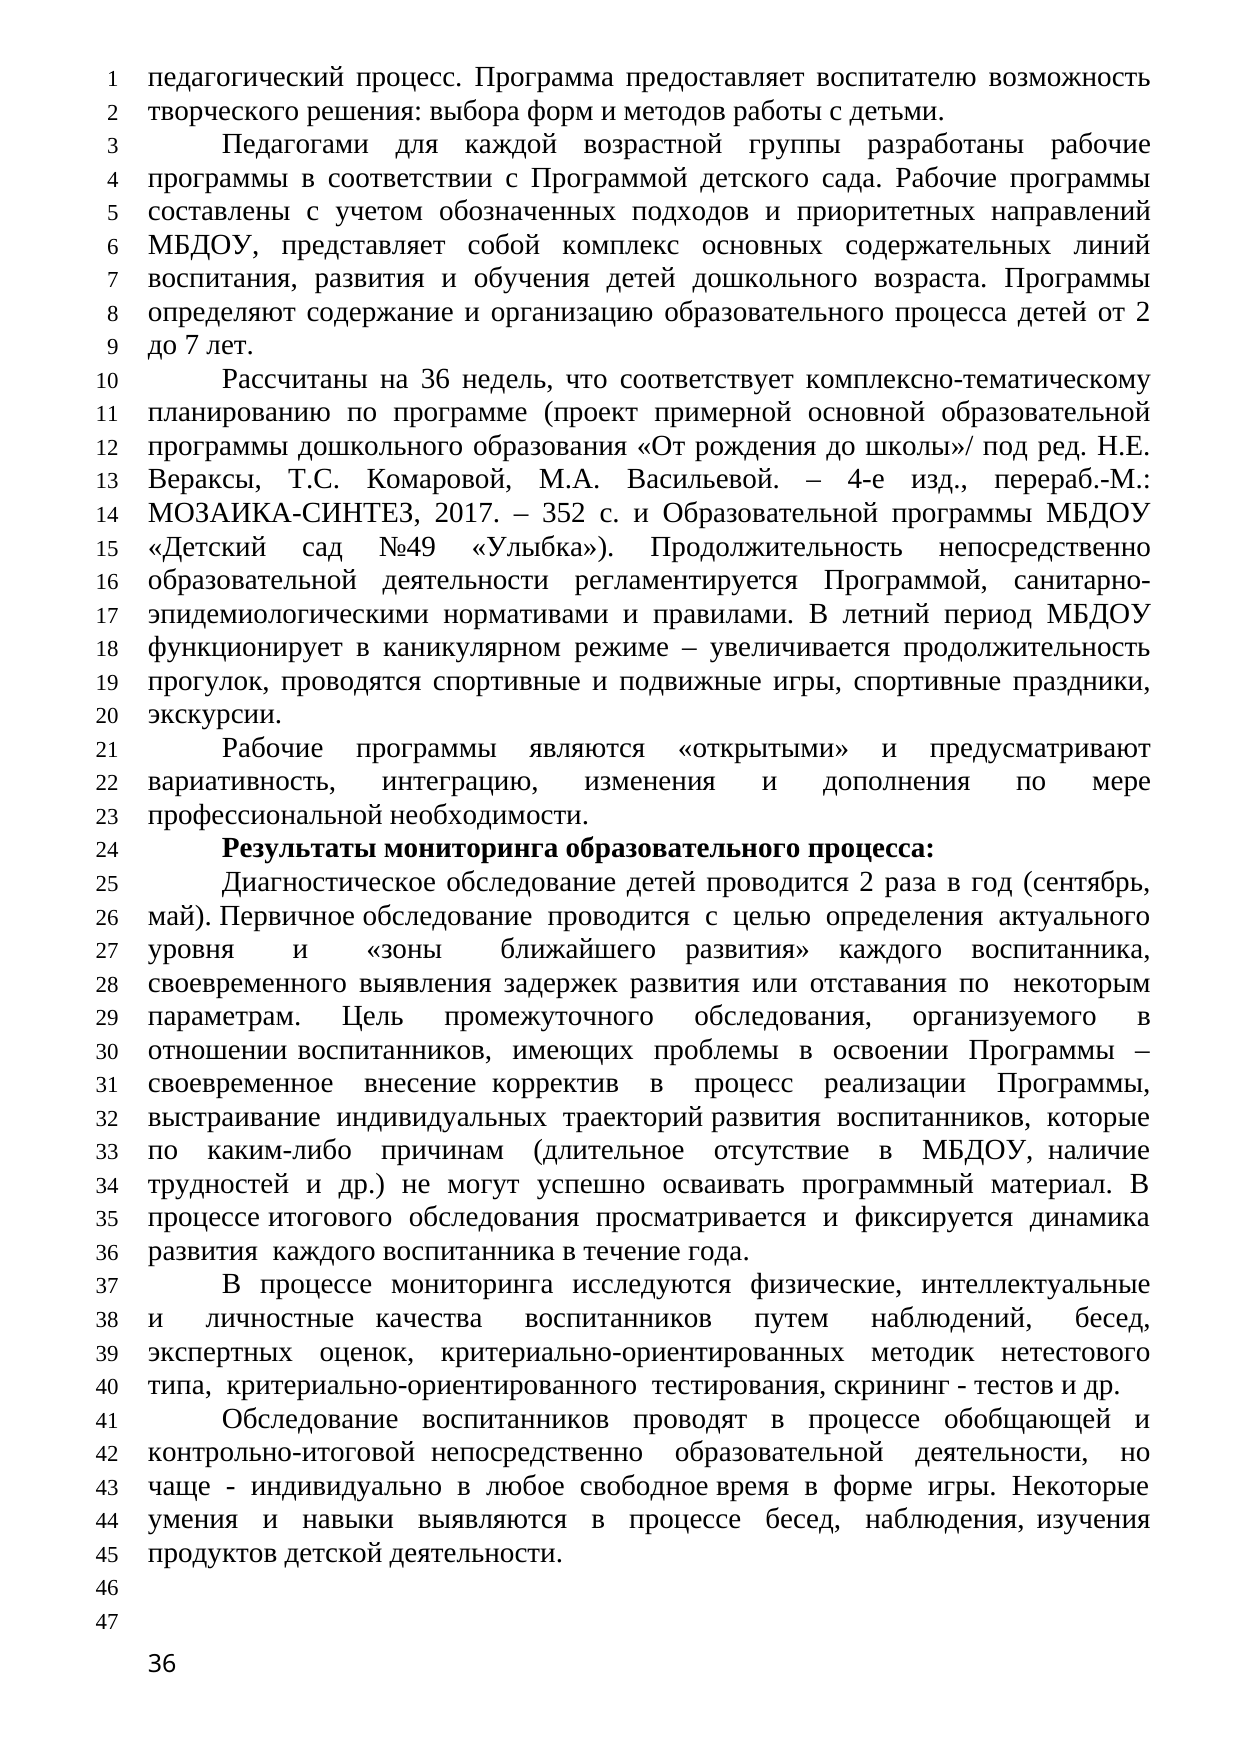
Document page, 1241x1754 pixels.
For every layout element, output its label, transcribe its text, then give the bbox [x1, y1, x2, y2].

text Диагностическое обследование детей проводится 2 раза в год (сентябрь, май). Первичное обследование проводится с целью определения актуального уровня и «зоны ближайшего развития» каждого воспитанника, своевременного выявления задержек развития или отставания по некоторым параметрам. Цель промежуточного обследования, организуемого в отношении воспитанников, имеющих проблемы в освоении Программы – своевременное внесение корректив в процесс реализации Программы, выстраивание индивидуальных траекторий развития воспитанников, которые по каким-либо причинам (длительное отсутствие в МБДОУ, наличие трудностей и др.) не могут успешно осваивать программный материал. В процессе итогового обследования просматривается и фиксируется динамика развития каждого воспитанника в течение года. [148, 864, 1152, 1267]
text В процессе мониторинга исследуются физические, интеллектуальные и личностные качества воспитанников путем наблюдений, бесед, экспертных оценок, критериально-ориентированных методик нетестового типа, критериально-ориентированного тестирования, скрининг - тестов и др. [148, 1267, 1152, 1401]
text Педагогами для каждой возрастной группы разработаны рабочие программы в соответствии с Программой детского сада. Рабочие программы составлены с учетом обозначенных подходов и приоритетных направлений МБДОУ, представляет собой комплекс основных содержательных линий воспитания, развития и обучения детей дошкольного возраста. Программы определяют содержание и организацию образовательного процесса детей от 2 до 7 лет. [148, 126, 1152, 361]
text Рассчитаны на 36 недель, что соответствует комплексно-тематическому планированию по программе (проект примерной основной образовательной программы дошкольного образования «От рождения до школы»/ под ред. Н.Е. Вераксы, Т.С. Комаровой, М.А. Васильевой. – 4-е изд., перераб.-М.: МОЗАИКА-СИНТЕЗ, 2017. – 352 с. и Образовательной программы МБДОУ «Детский сад №49 «Улыбка»). Продолжительность непосредственно образовательной деятельности регламентируется Программой, санитарно-эпидемиологическими нормативами и правилами. В летний период МБДОУ функционирует в каникулярном режиме – увеличивается продолжительность прогулок, проводятся спортивные и подвижные игры, спортивные праздники, экскурсии. [148, 361, 1152, 730]
text Обследование воспитанников проводят в процессе обобщающей и контрольно-итоговой непосредственно образовательной деятельности, но чаще - индивидуально в любое свободное время в форме игры. Некоторые умения и навыки выявляются в процессе бесед, наблюдения, изучения продуктов детской деятельности. [148, 1401, 1152, 1568]
text Результаты мониторинга образовательного процесса: [148, 831, 1152, 864]
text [148, 59, 1152, 126]
text Рабочие программы являются «открытыми» и предусматривают вариативность, интеграцию, изменения и дополнения по мере профессиональной необходимости. [148, 730, 1152, 831]
